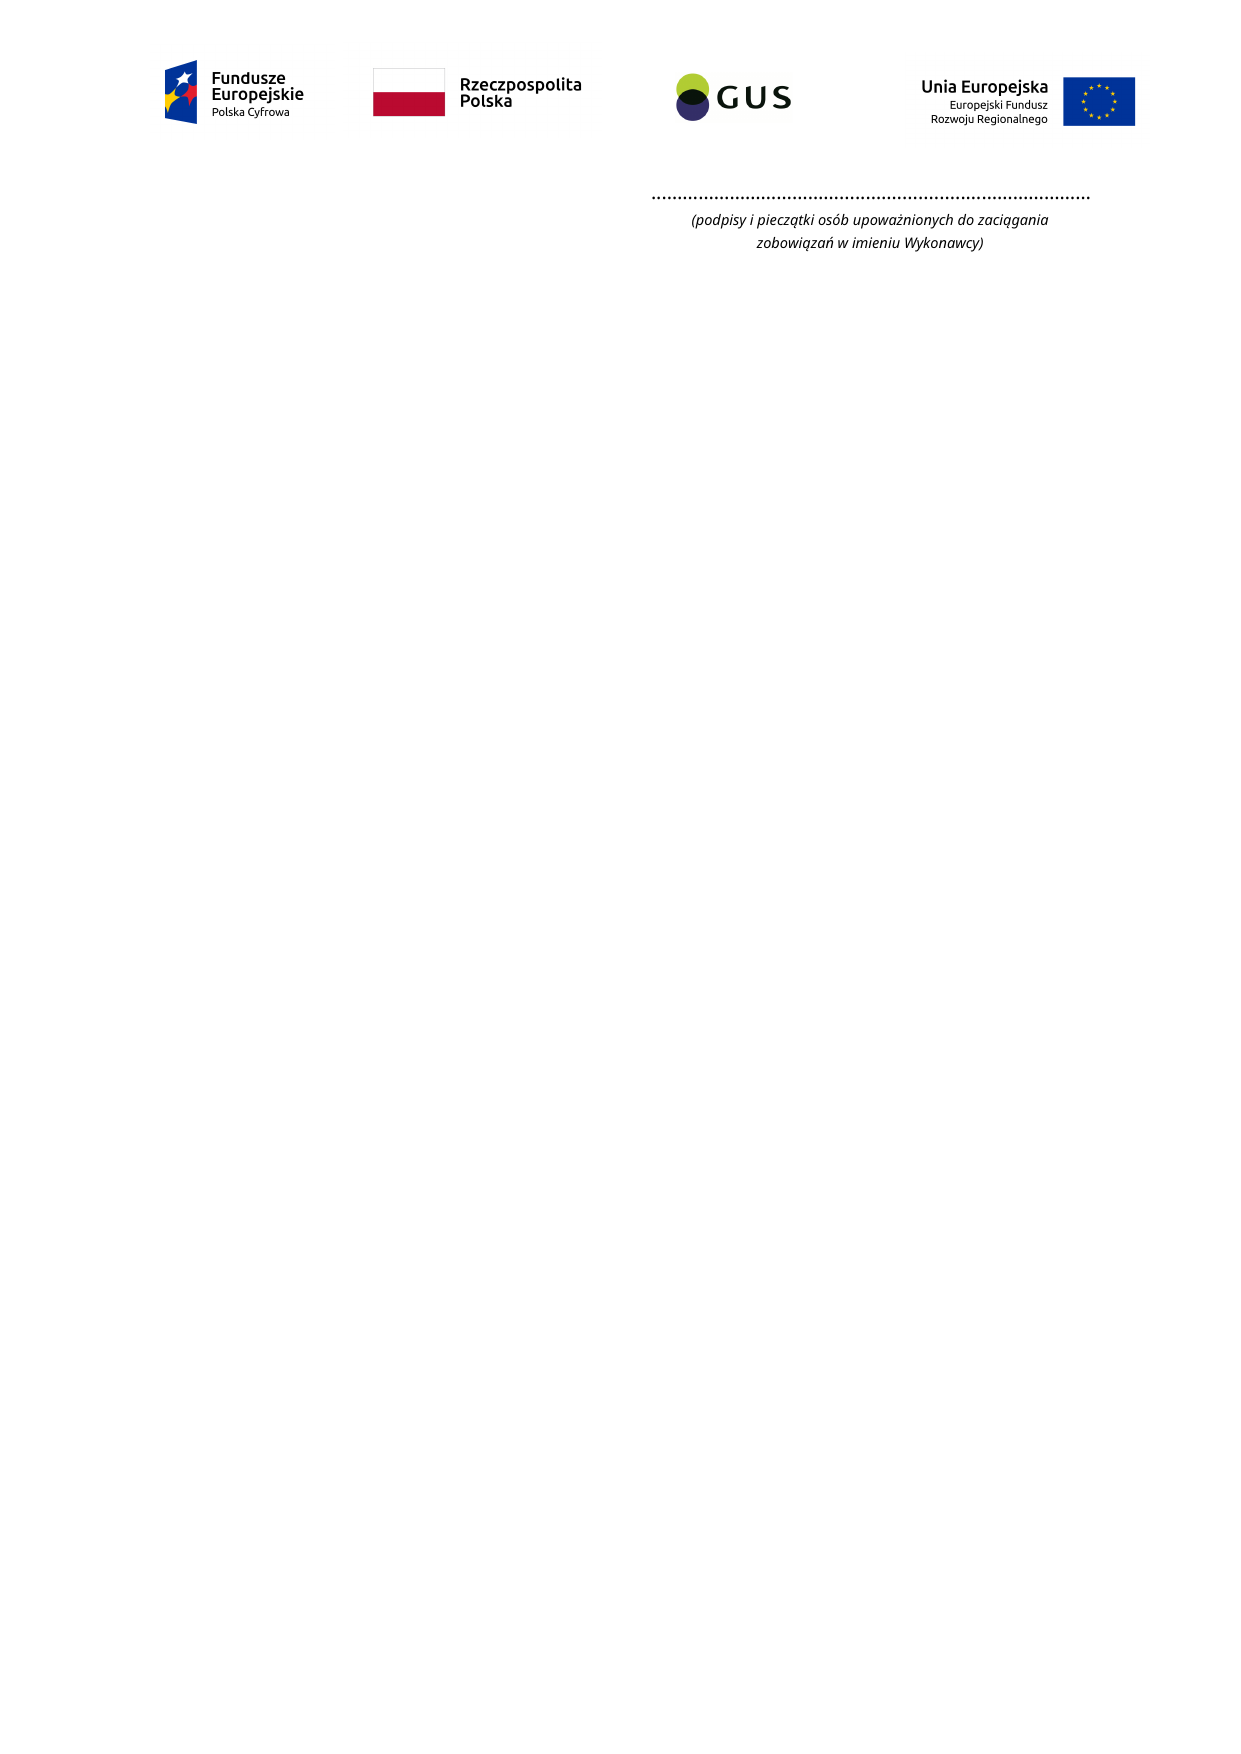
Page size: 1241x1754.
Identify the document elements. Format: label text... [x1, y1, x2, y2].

list (podpisy i pieczątki osób upoważnionych do zaciągania [649, 209, 1092, 229]
picture [343, 42, 602, 138]
list zobowiązań w imieniu Wykonawcy) [649, 232, 1092, 252]
list ...……………………………......……............…………………… [649, 179, 1092, 206]
picture [674, 72, 793, 123]
picture [905, 52, 1151, 148]
picture [149, 44, 335, 140]
